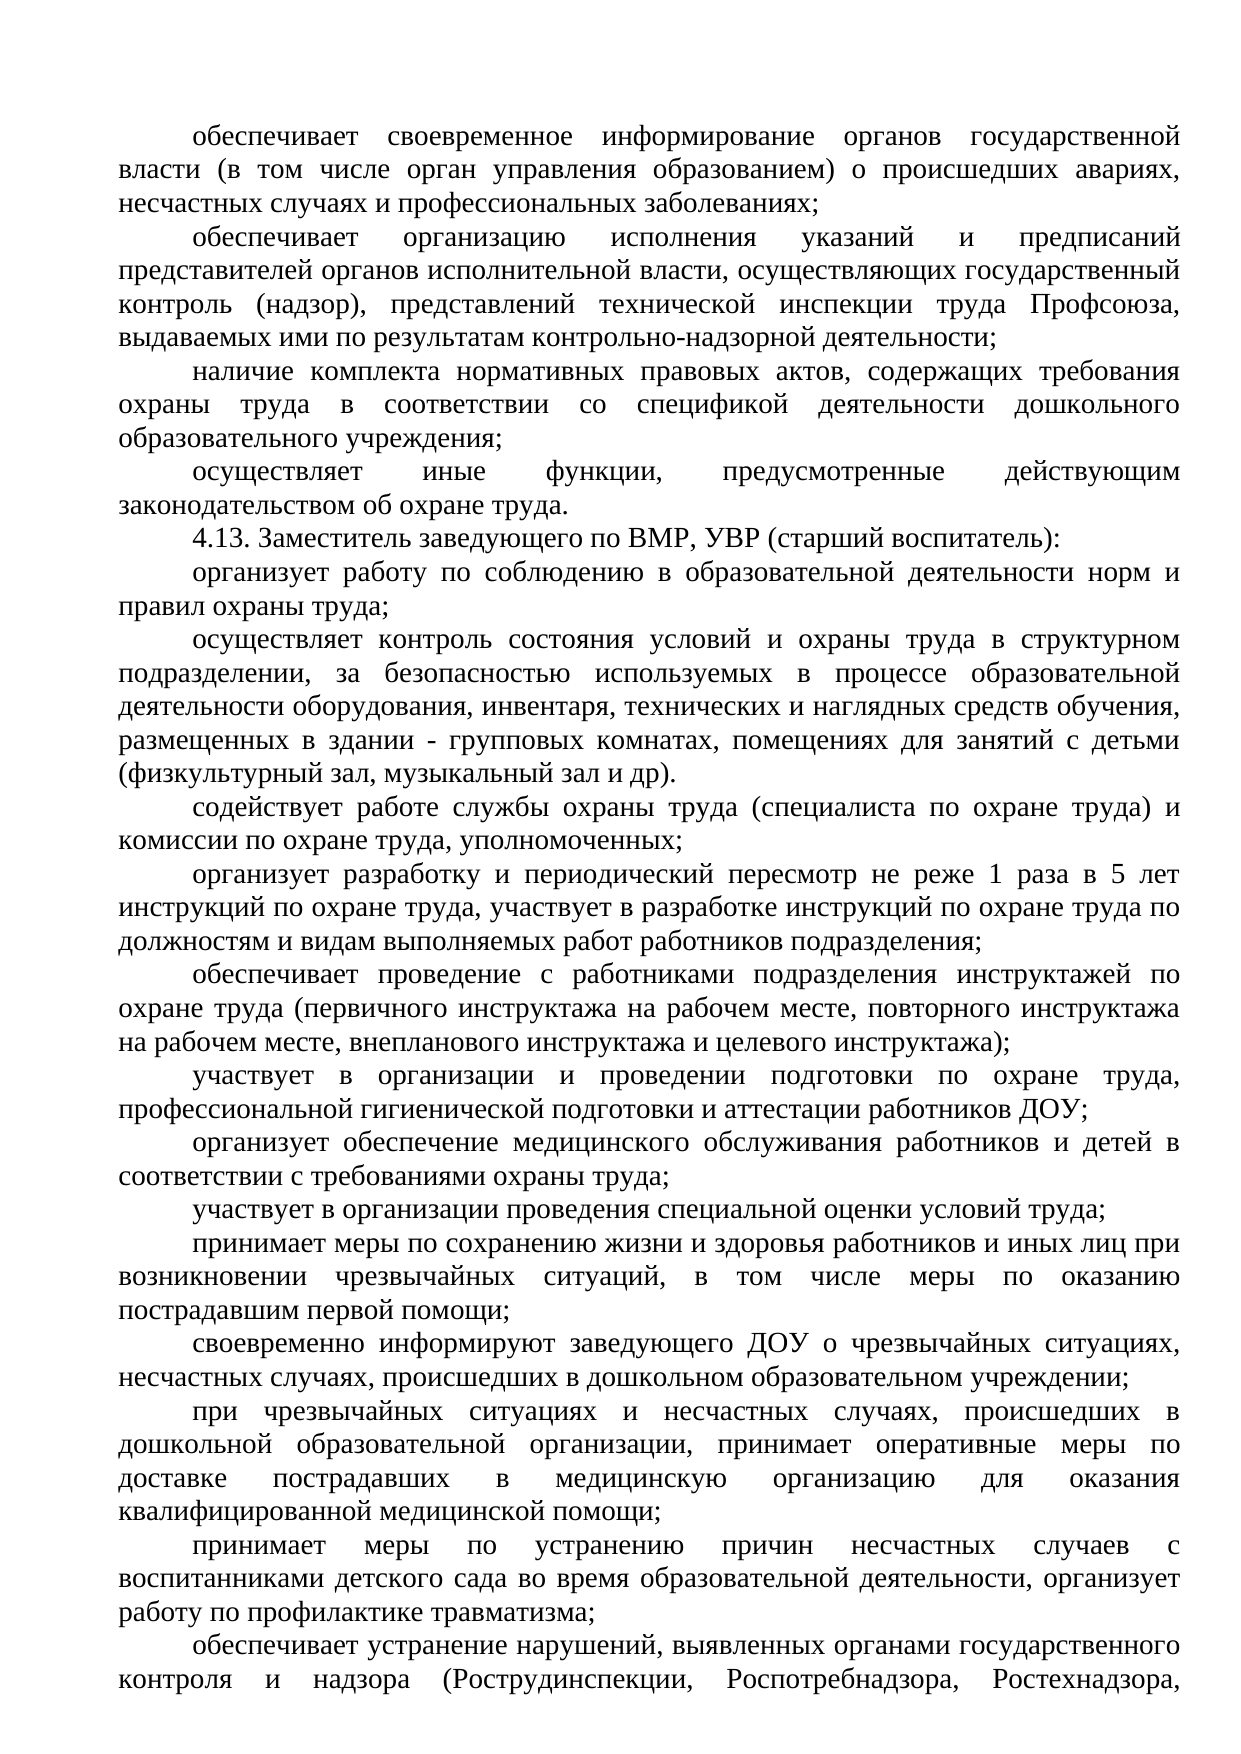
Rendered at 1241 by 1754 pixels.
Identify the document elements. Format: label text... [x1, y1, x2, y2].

text наличие комплекта нормативных правовых актов, содержащих требования охраны труда в соответствии со спецификой деятельности дошкольного образовательного учреждения; [118, 353, 1181, 453]
text 4.13. Заместитель заведующего по ВМР, УВР (старший воспитатель): [118, 521, 1181, 554]
text участвует в организации проведения специальной оценки условий труда; [118, 1191, 1181, 1225]
text принимает меры по сохранению жизни и здоровья работников и иных лиц при возникновении чрезвычайных ситуаций, в том числе меры по оказанию пострадавшим первой помощи; [118, 1225, 1181, 1326]
text осуществляет контроль состояния условий и охраны труда в структурном подразделении, за безопасностью используемых в процессе образовательной деятельности оборудования, инвентаря, технических и наглядных средств обучения, размещенных в здании - групповых комнатах, помещениях для занятий с детьми (физкультурный зал, музыкальный зал и др). [118, 621, 1181, 789]
text организует работу по соблюдению в образовательной деятельности норм и правил охраны труда; [118, 554, 1181, 621]
text обеспечивает своевременное информирование органов государственной власти (в том числе орган управления образованием) о происшедших авариях, несчастных случаях и профессиональных заболеваниях; [118, 118, 1181, 219]
text участвует в организации и проведении подготовки по охране труда, профессиональной гигиенической подготовки и аттестации работников ДОУ; [118, 1057, 1181, 1124]
text обеспечивает проведение с работниками подразделения инструктажей по охране труда (первичного инструктажа на рабочем месте, повторного инструктажа на рабочем месте, внепланового инструктажа и целевого инструктажа); [118, 957, 1181, 1057]
text осуществляет иные функции, предусмотренные действующим законодательством об охране труда. [118, 453, 1181, 521]
text организует обеспечение медицинского обслуживания работников и детей в соответствии с требованиями охраны труда; [118, 1124, 1181, 1191]
text содействует работе службы охраны труда (специалиста по охране труда) и комиссии по охране труда, уполномоченных; [118, 789, 1181, 856]
text обеспечивает организацию исполнения указаний и предписаний представителей органов исполнительной власти, осуществляющих государственный контроль (надзор), представлений технической инспекции труда Профсоюза, выдаваемых ими по результатам контрольно-надзорной деятельности; [118, 219, 1181, 353]
text принимает меры по устранению причин несчастных случаев с воспитанниками детского сада во время образовательной деятельности, организует работу по профилактике травматизма; [118, 1527, 1181, 1627]
text организует разработку и периодический пересмотр не реже 1 раза в 5 лет инструкций по охране труда, участвует в разработке инструкций по охране труда по должностям и видам выполняемых работ работников подразделения; [118, 856, 1181, 957]
text при чрезвычайных ситуациях и несчастных случаях, происшедших в дошкольной образовательной организации, принимает оперативные меры по доставке пострадавших в медицинскую организацию для оказания квалифицированной медицинской помощи; [118, 1393, 1181, 1527]
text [118, 1627, 1181, 1694]
text своевременно информируют заведующего ДОУ о чрезвычайных ситуациях, несчастных случаях, происшедших в дошкольном образовательном учреждении; [118, 1326, 1181, 1393]
